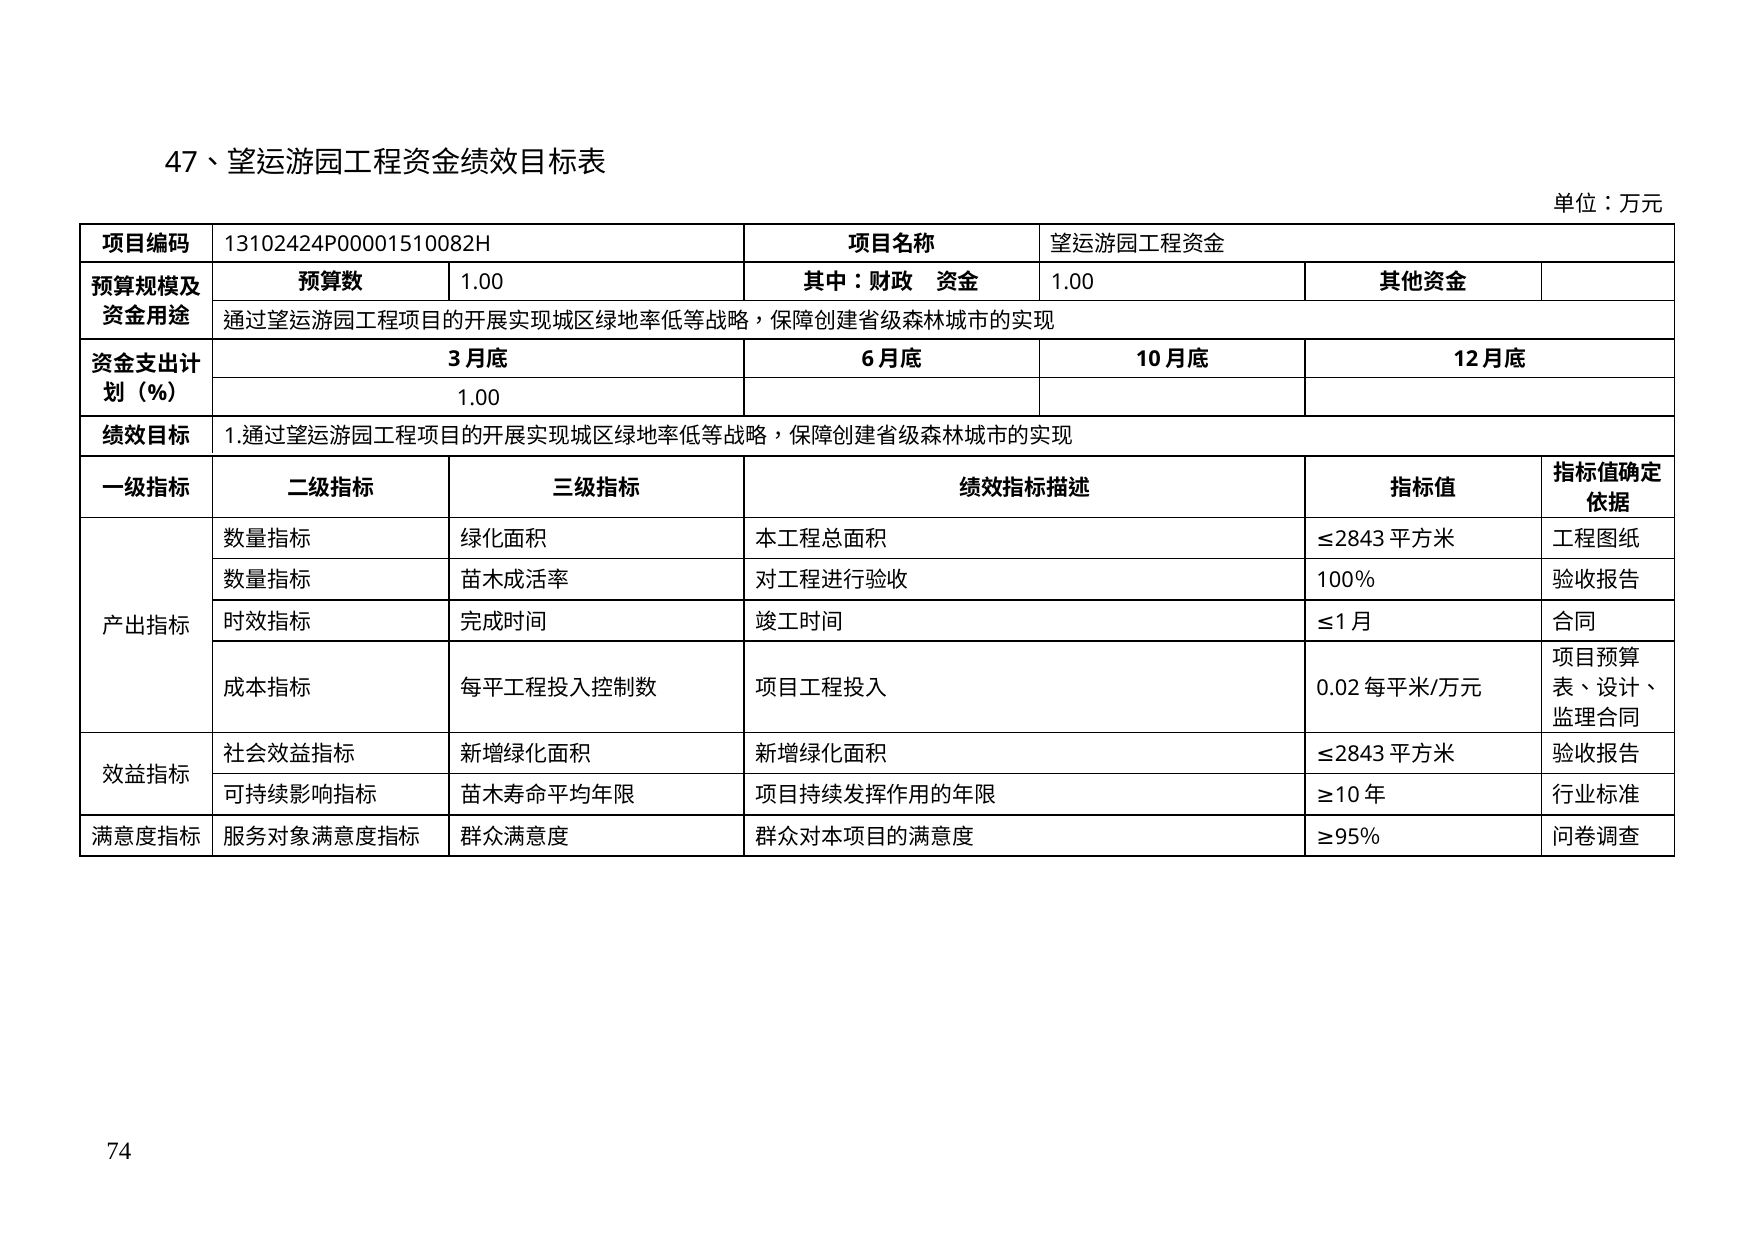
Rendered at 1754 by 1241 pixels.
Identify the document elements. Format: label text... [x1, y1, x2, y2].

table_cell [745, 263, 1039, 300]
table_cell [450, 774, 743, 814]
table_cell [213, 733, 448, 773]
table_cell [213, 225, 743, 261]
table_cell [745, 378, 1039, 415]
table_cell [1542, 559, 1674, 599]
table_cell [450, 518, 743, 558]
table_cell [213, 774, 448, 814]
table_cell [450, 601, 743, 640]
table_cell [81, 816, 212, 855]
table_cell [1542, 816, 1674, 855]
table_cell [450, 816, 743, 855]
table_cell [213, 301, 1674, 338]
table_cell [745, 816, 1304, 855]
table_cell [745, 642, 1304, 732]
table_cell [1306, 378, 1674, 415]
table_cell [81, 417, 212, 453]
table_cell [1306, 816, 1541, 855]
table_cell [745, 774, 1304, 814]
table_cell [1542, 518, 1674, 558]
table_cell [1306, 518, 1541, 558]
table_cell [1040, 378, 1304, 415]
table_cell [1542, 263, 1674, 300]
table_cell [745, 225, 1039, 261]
text 47、望运游园工程资金绩效目标表 [106, 142, 1648, 181]
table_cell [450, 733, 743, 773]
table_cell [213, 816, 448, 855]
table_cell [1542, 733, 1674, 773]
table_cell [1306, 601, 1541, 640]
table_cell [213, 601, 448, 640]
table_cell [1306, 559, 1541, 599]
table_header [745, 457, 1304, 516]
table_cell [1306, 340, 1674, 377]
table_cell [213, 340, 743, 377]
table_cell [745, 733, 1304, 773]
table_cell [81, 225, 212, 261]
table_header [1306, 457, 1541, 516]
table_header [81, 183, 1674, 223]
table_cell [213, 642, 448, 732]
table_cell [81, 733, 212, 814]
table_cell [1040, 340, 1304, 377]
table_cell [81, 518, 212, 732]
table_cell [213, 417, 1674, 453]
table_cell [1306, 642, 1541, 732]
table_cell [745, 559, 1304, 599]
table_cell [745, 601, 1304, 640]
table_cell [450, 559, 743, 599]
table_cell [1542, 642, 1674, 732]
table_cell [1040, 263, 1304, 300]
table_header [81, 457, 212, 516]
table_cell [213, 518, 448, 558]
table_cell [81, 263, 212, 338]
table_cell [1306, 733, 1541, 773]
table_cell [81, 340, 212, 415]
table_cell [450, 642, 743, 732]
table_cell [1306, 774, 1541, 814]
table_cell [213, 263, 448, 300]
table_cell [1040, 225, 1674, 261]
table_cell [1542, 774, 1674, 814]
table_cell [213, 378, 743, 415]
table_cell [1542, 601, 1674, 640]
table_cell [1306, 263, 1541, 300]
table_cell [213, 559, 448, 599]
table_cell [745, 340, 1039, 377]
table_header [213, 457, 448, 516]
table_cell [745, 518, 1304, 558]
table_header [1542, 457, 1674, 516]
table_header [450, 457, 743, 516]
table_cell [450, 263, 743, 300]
